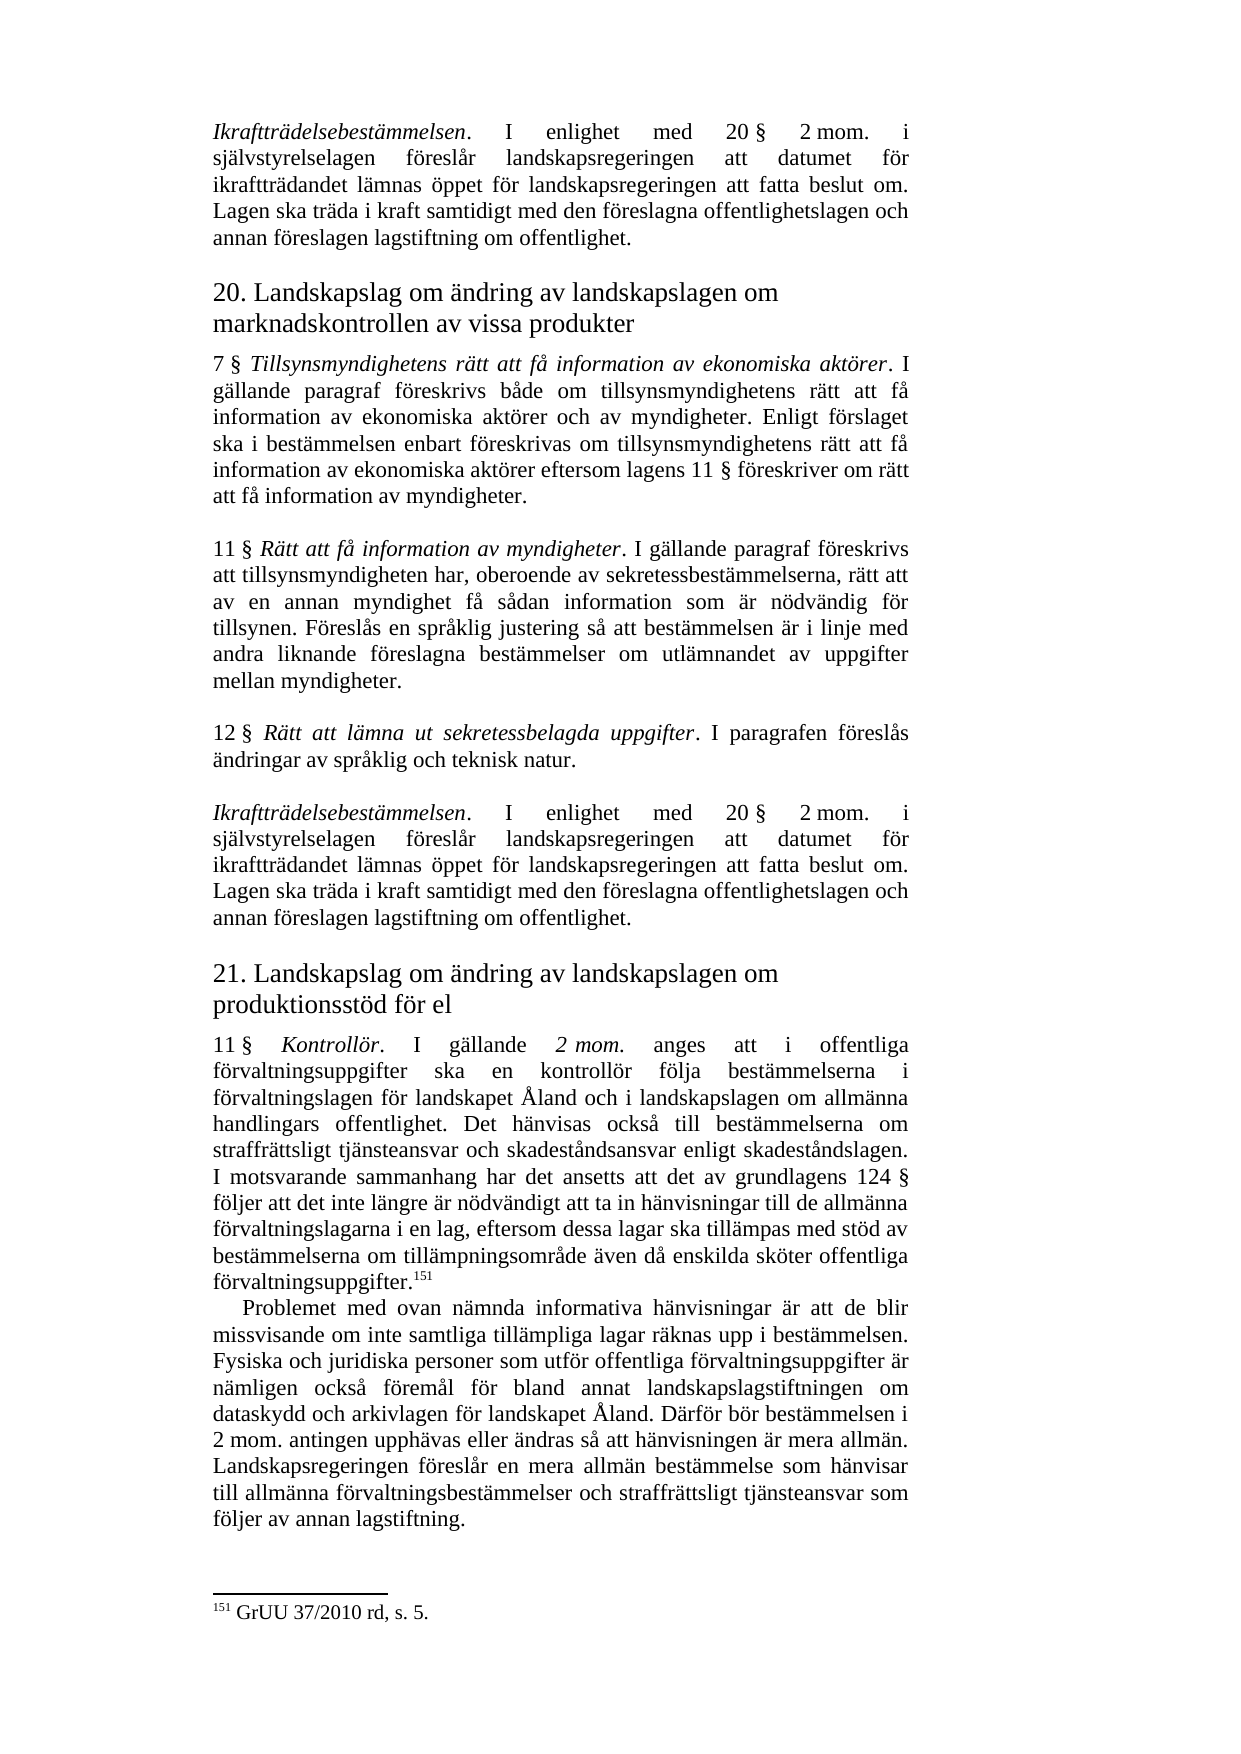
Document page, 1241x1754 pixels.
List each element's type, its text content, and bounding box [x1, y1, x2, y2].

text 12 § Rätt att lämna ut sekretessbelagda uppgifter. I paragrafen föreslås ändringar av språklig och teknisk natur. [213, 719, 909, 772]
text 11 § Rätt att få information av myndigheter. I gällande paragraf föreskrivs att tillsynsmyndigheten har, oberoende av sekretessbestämmelserna, rätt att av en annan myndighet få sådan information som är nödvändig för tillsynen. Föreslås en språklig justering så att bestämmelsen är i linje med andra liknande föreslagna bestämmelser om utlämnandet av uppgifter mellan myndigheter. [213, 535, 909, 693]
text 7 § Tillsynsmyndighetens rätt att få information av ekonomiska aktörer. I gällande paragraf föreskrivs både om tillsynsmyndighetens rätt att få information av ekonomiska aktörer och av myndigheter. Enligt förslaget ska i bestämmelsen enbart föreskrivas om tillsynsmyndighetens rätt att få information av ekonomiska aktörer eftersom lagens 11 § föreskriver om rätt att få information av myndigheter. [213, 351, 909, 509]
text 21. Landskapslag om ändring av landskapslagen om produktionsstöd för el [213, 957, 909, 1019]
text Problemet med ovan nämnda informativa hänvisningar är att de blir missvisande om inte samtliga tillämpliga lagar räknas upp i bestämmelsen. Fysiska och juridiska personer som utför offentliga förvaltningsuppgifter är nämligen också föremål för bland annat landskapslagstiftningen om dataskydd och arkivlagen för landskapet Åland. Därför bör bestämmelsen i 2 mom. antingen upphävas eller ändras så att hänvisningen är mera allmän. Landskapsregeringen föreslår en mera allmän bestämmelse som hänvisar till allmänna förvaltningsbestämmelser och straffrättsligt tjänsteansvar som följer av annan lagstiftning. [213, 1294, 909, 1532]
text 11 § Kontrollör. I gällande 2 mom. anges att i offentliga förvaltningsuppgifter ska en kontrollör följa bestämmelserna i förvaltningslagen för landskapet Åland och i landskapslagen om allmänna handlingars offentlighet. Det hänvisas också till bestämmelserna om straffrättsligt tjänsteansvar och skadeståndsansvar enligt skadeståndslagen. I motsvarande sammanhang har det ansetts att det av grundlagens 124 § följer att det inte längre är nödvändigt att ta in hänvisningar till de allmänna förvaltningslagarna i en lag, eftersom dessa lagar ska tillämpas med stöd av bestämmelserna om tillämpningsområde även då enskilda sköter offentliga förvaltningsuppgifter. [213, 1031, 909, 1294]
text 20. Landskapslag om ändring av landskapslagen om marknadskontrollen av vissa produkter [213, 276, 909, 338]
